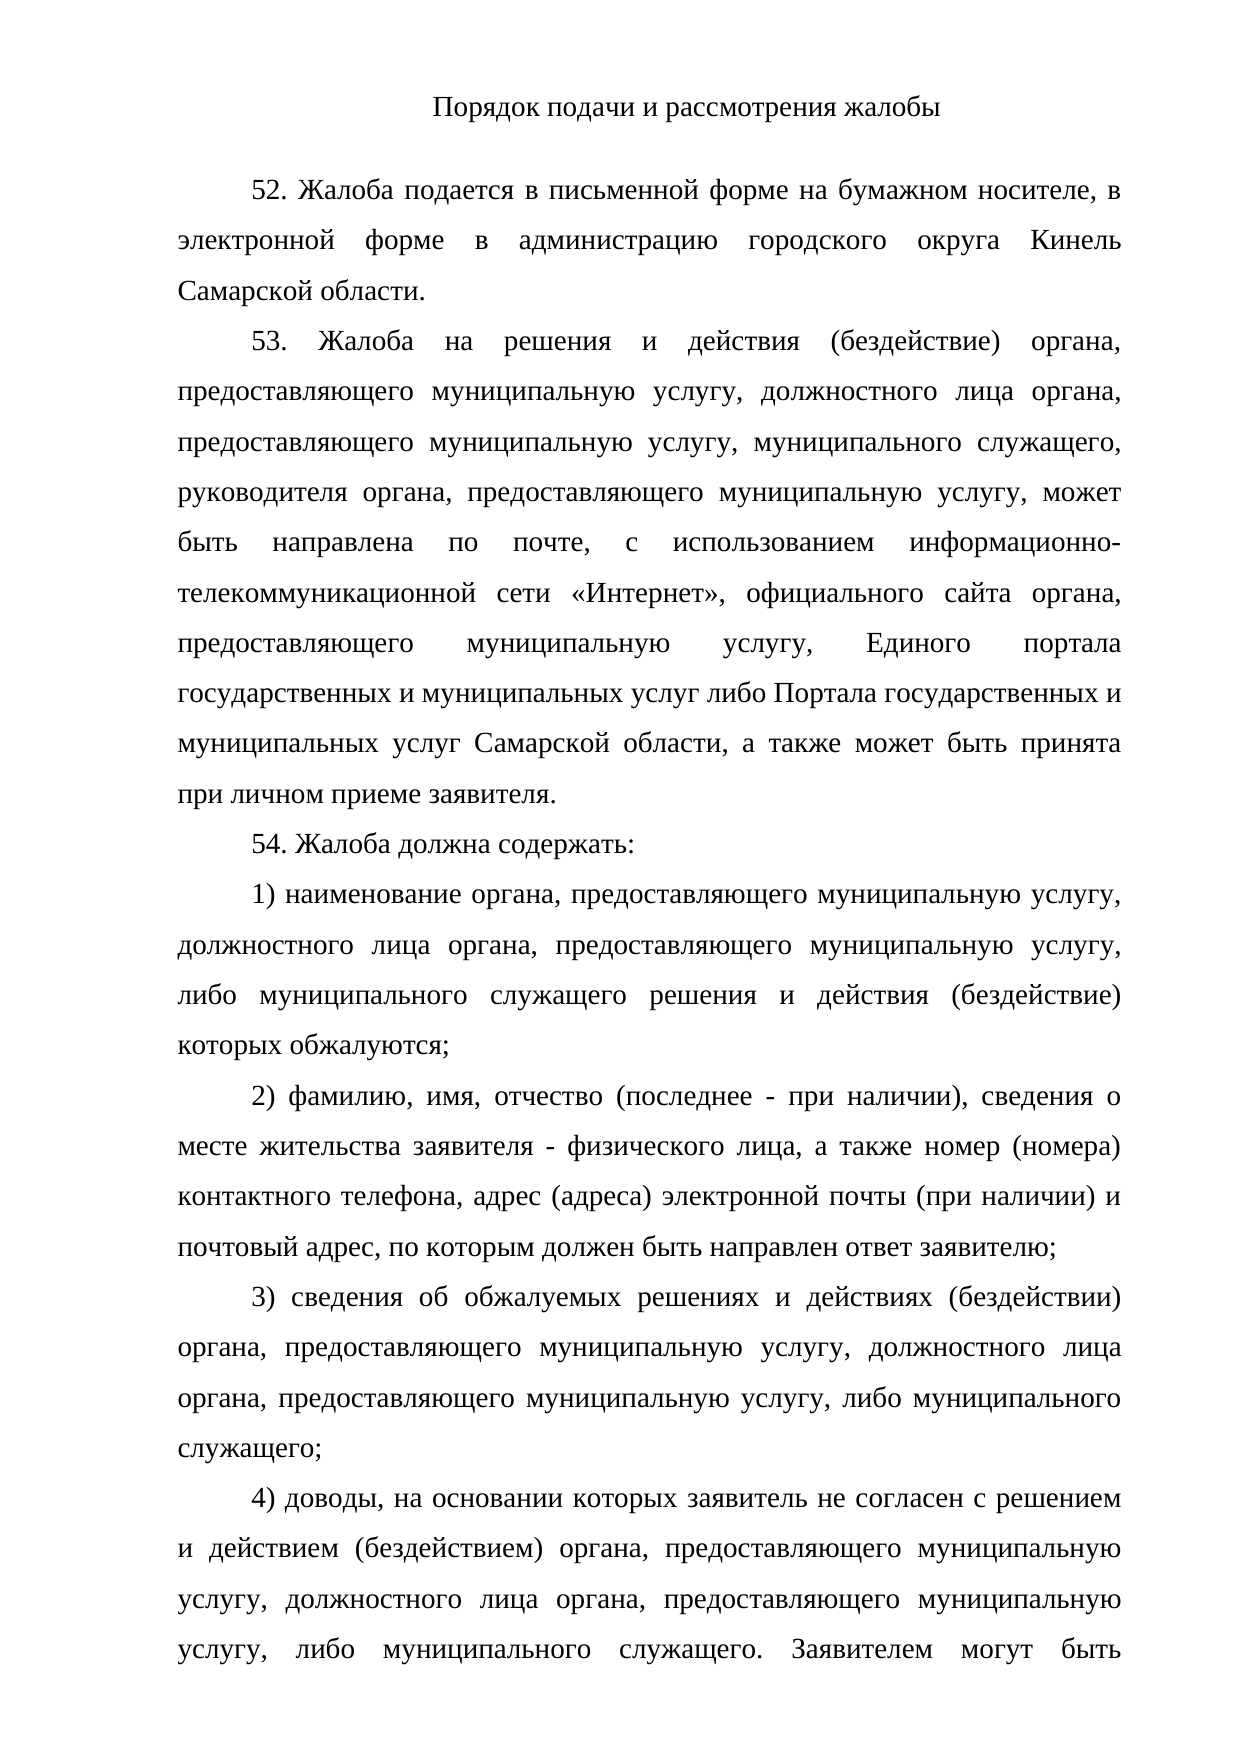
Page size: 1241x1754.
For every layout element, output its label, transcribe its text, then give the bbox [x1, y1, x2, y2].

text 2) фамилию, имя, отчество (последнее - при наличии), сведения о месте жительства заявителя - физического лица, а также номер (номера) контактного телефона, адрес (адреса) электронной почты (при наличии) и почтовый адрес, по которым должен быть направлен ответ заявителю; [177, 1078, 1122, 1262]
text 52. Жалоба подается в письменной форме на бумажном носителе, в электронной форме в администрацию городского округа Кинель Самарской области. [177, 172, 1122, 306]
text 54. Жалоба должна содержать: [177, 826, 1122, 860]
text 53. Жалоба на решения и действия (бездействие) органа, предоставляющего муниципальную услугу, должностного лица органа, предоставляющего муниципальную услугу, муниципального служащего, руководителя органа, предоставляющего муниципальную услугу, может быть направлена по почте, с использованием информационно-телекоммуникационной сети «Интернет», официального сайта органа, предоставляющего муниципальную услугу, Единого портала государственных и муниципальных услуг либо Портала государственных и муниципальных услуг Самарской области, а также может быть принята при личном приеме заявителя. [177, 323, 1122, 809]
text 3) сведения об обжалуемых решениях и действиях (бездействии) органа, предоставляющего муниципальную услугу, должностного лица органа, предоставляющего муниципальную услугу, либо муниципального служащего; [177, 1279, 1122, 1463]
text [177, 1480, 1122, 1665]
text 1) наименование органа, предоставляющего муниципальную услугу, должностного лица органа, предоставляющего муниципальную услугу, либо муниципального служащего решения и действия (бездействие) которых обжалуются; [177, 877, 1122, 1061]
subtitle Порядок подачи и рассмотрения жалобы [177, 89, 1122, 122]
